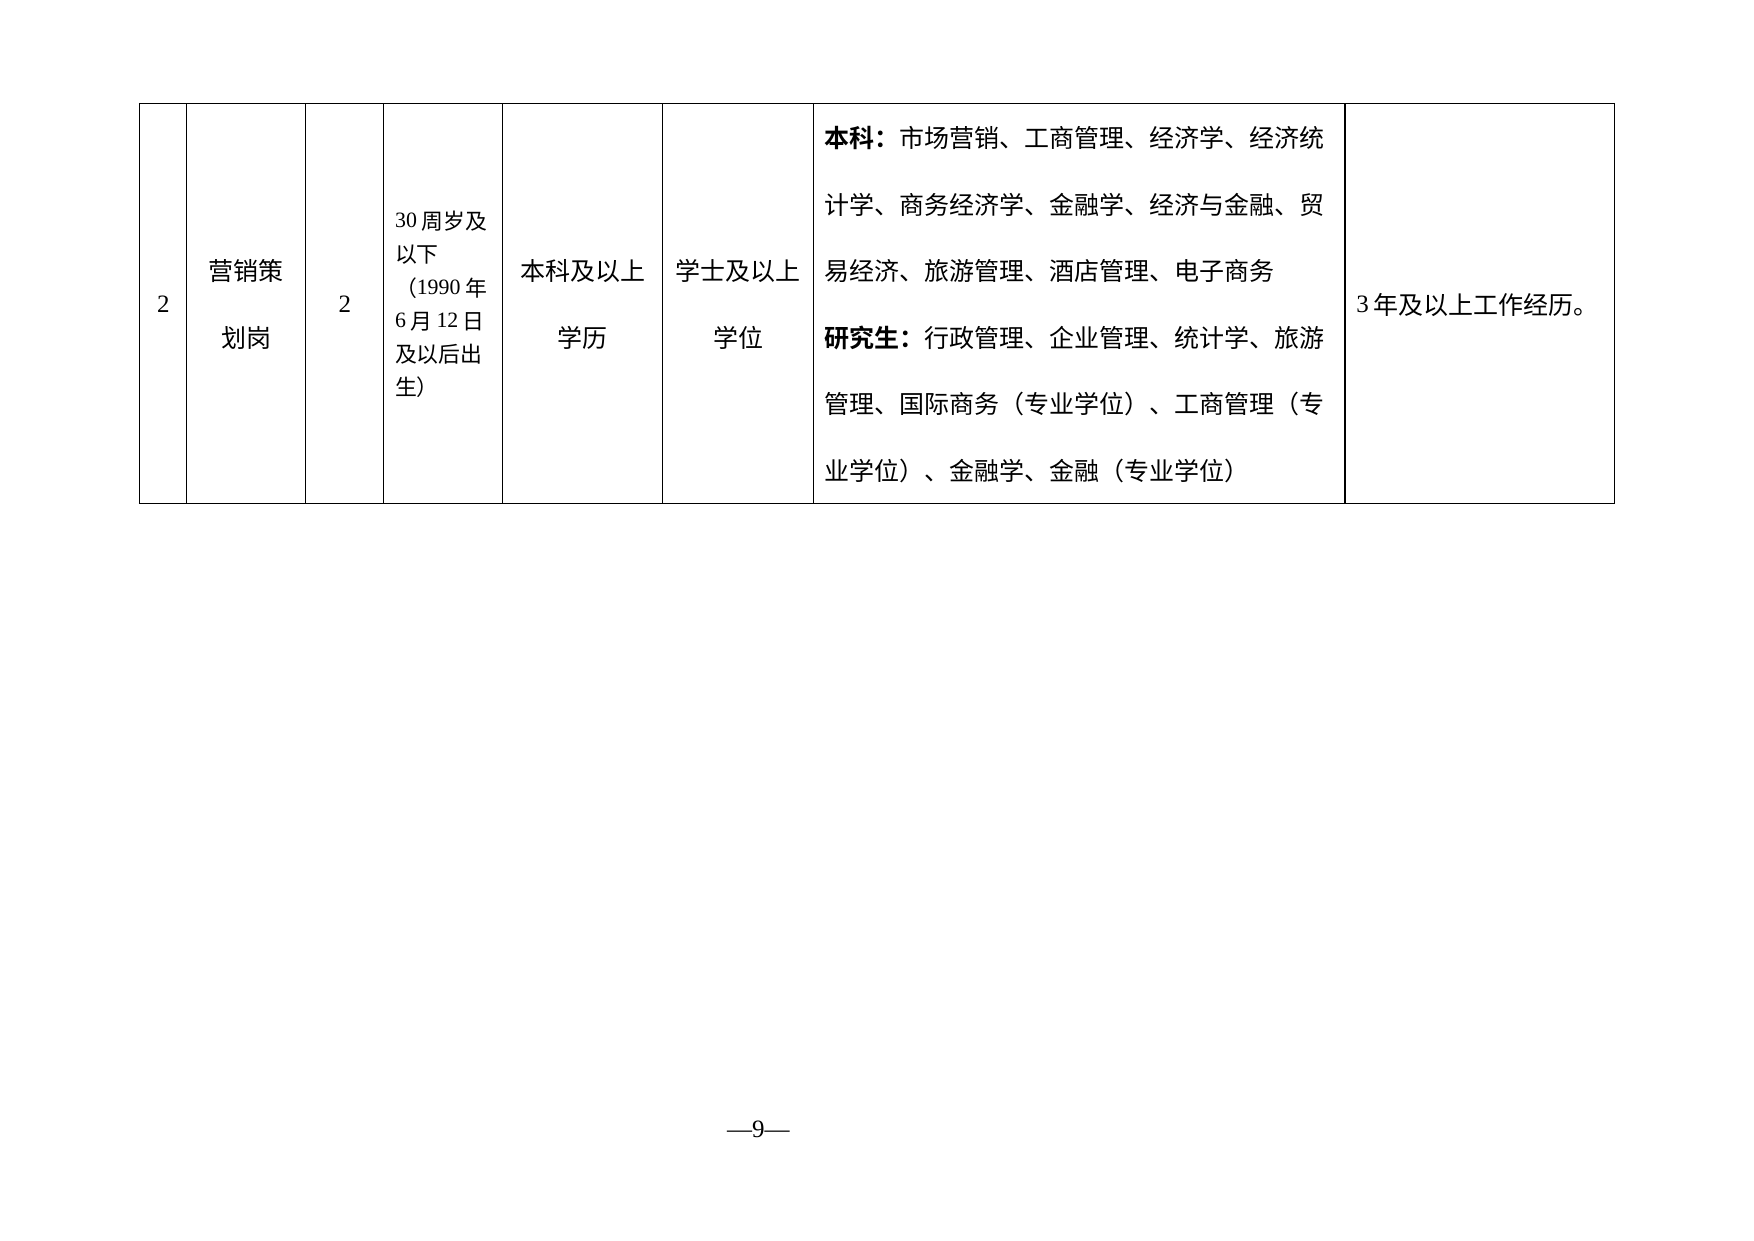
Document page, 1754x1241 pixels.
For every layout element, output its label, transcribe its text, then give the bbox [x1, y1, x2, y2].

table_cell 30周岁及以下（1990年6月12日及以后出生） [384, 104, 502, 503]
table_cell 营销策划岗 [187, 104, 305, 503]
table_cell 本科及以上学历 [503, 104, 662, 503]
table_cell 2 [140, 104, 186, 503]
table_cell 2 [306, 104, 383, 503]
table_cell 3年及以上工作经历。 [1346, 104, 1614, 503]
table_cell 学士及以上学位 [663, 104, 813, 503]
table_cell 本科：市场营销、工商管理、经济学、经济统计学、商务经济学、金融学、经济与金融、贸易经济、旅游管理、酒店管理、电子商务 研究生：行政管理、企业管理、统计学、旅游管理、国际商务（专业学位）、工商管理（专业学位）、金融学、金融（专业学位） [814, 104, 1344, 503]
